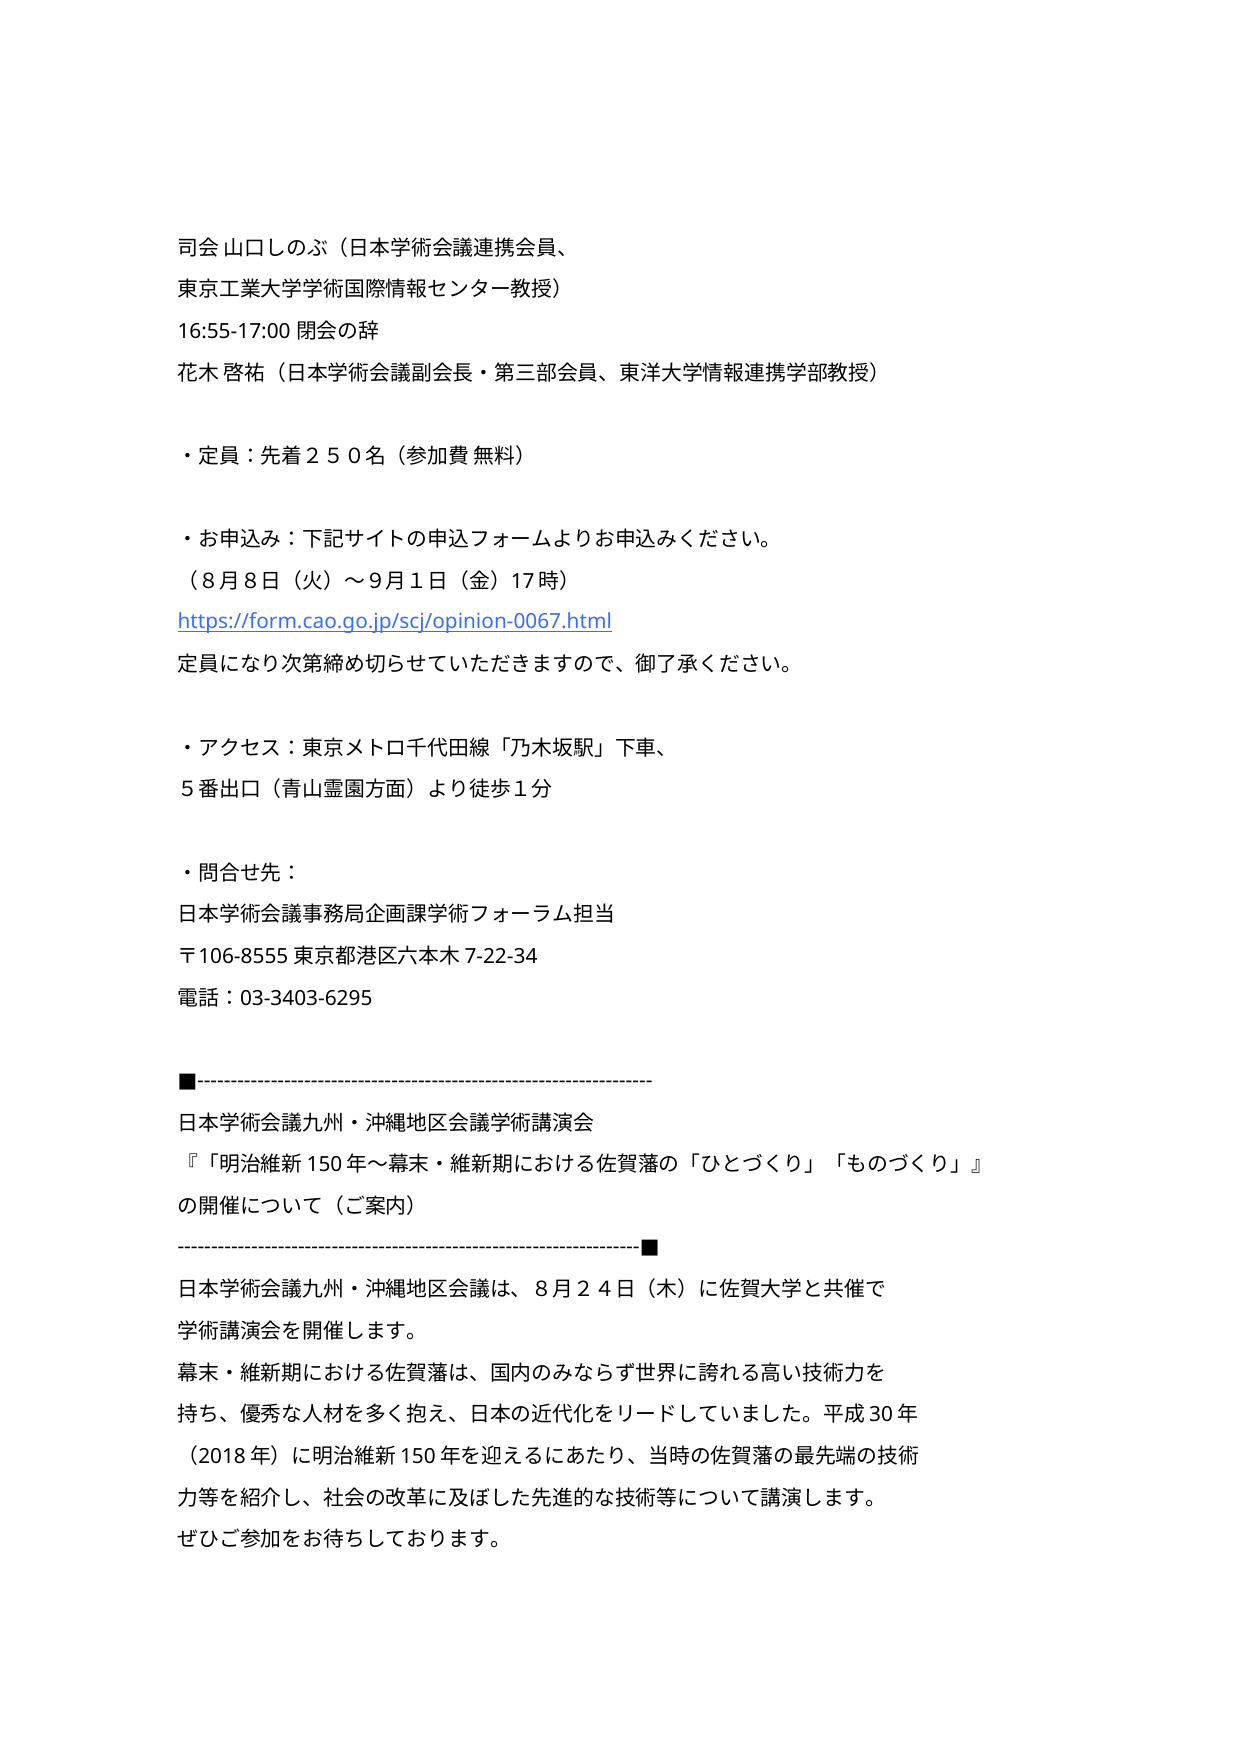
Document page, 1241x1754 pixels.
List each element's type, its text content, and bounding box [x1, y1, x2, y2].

text （８月８日（火）～９月１日（金）17時） [177, 558, 1063, 600]
text ■-------------------------------------------------------------------- [177, 1058, 1063, 1100]
text 力等を紹介し、社会の改革に及ぼした先進的な技術等について講演します。 [177, 1475, 1063, 1517]
text 花木 啓祐（日本学術会議副会長・第三部会員、東洋大学情報連携学部教授） [177, 350, 1063, 392]
text ・アクセス：東京メトロ千代田線「乃木坂駅」下車、 [177, 725, 1063, 767]
text 学術講演会を開催します。 [177, 1308, 1063, 1350]
text （2018年）に明治維新150年を迎えるにあたり、当時の佐賀藩の最先端の技術 [177, 1433, 1063, 1475]
text 16:55-17:00 閉会の辞 [177, 308, 1063, 350]
text ・問合せ先： [177, 850, 1063, 892]
text https://form.cao.go.jp/scj/opinion-0067.html [177, 600, 1063, 642]
text 司会 山口しのぶ（日本学術会議連携会員、 [177, 225, 1063, 267]
text 日本学術会議事務局企画課学術フォーラム担当 [177, 892, 1063, 933]
text ・お申込み：下記サイトの申込フォームよりお申込みください。 [177, 517, 1063, 558]
text 日本学術会議九州・沖縄地区会議学術講演会 [177, 1100, 1063, 1142]
text ---------------------------------------------------------------------■ [177, 1225, 1063, 1267]
text ５番出口（青山霊園方面）より徒歩１分 [177, 767, 1063, 808]
text ぜひご参加をお待ちしております。 [177, 1517, 1063, 1558]
text 『「明治維新150年～幕末・維新期における佐賀藩の「ひとづくり」「ものづくり」』 [177, 1142, 1063, 1183]
text 電話：03-3403-6295 [177, 975, 1063, 1017]
text 〒106-8555 東京都港区六本木7-22-34 [177, 933, 1063, 975]
text 東京工業大学学術国際情報センター教授） [177, 267, 1063, 308]
text ・定員：先着２５０名（参加費 無料） [177, 433, 1063, 475]
text 定員になり次第締め切らせていただきますので、御了承ください。 [177, 642, 1063, 683]
text 幕末・維新期における佐賀藩は、国内のみならず世界に誇れる高い技術力を [177, 1350, 1063, 1392]
text の開催について（ご案内） [177, 1183, 1063, 1225]
text 持ち、優秀な人材を多く抱え、日本の近代化をリードしていました。平成30年 [177, 1392, 1063, 1433]
text 日本学術会議九州・沖縄地区会議は、８月２４日（木）に佐賀大学と共催で [177, 1267, 1063, 1308]
